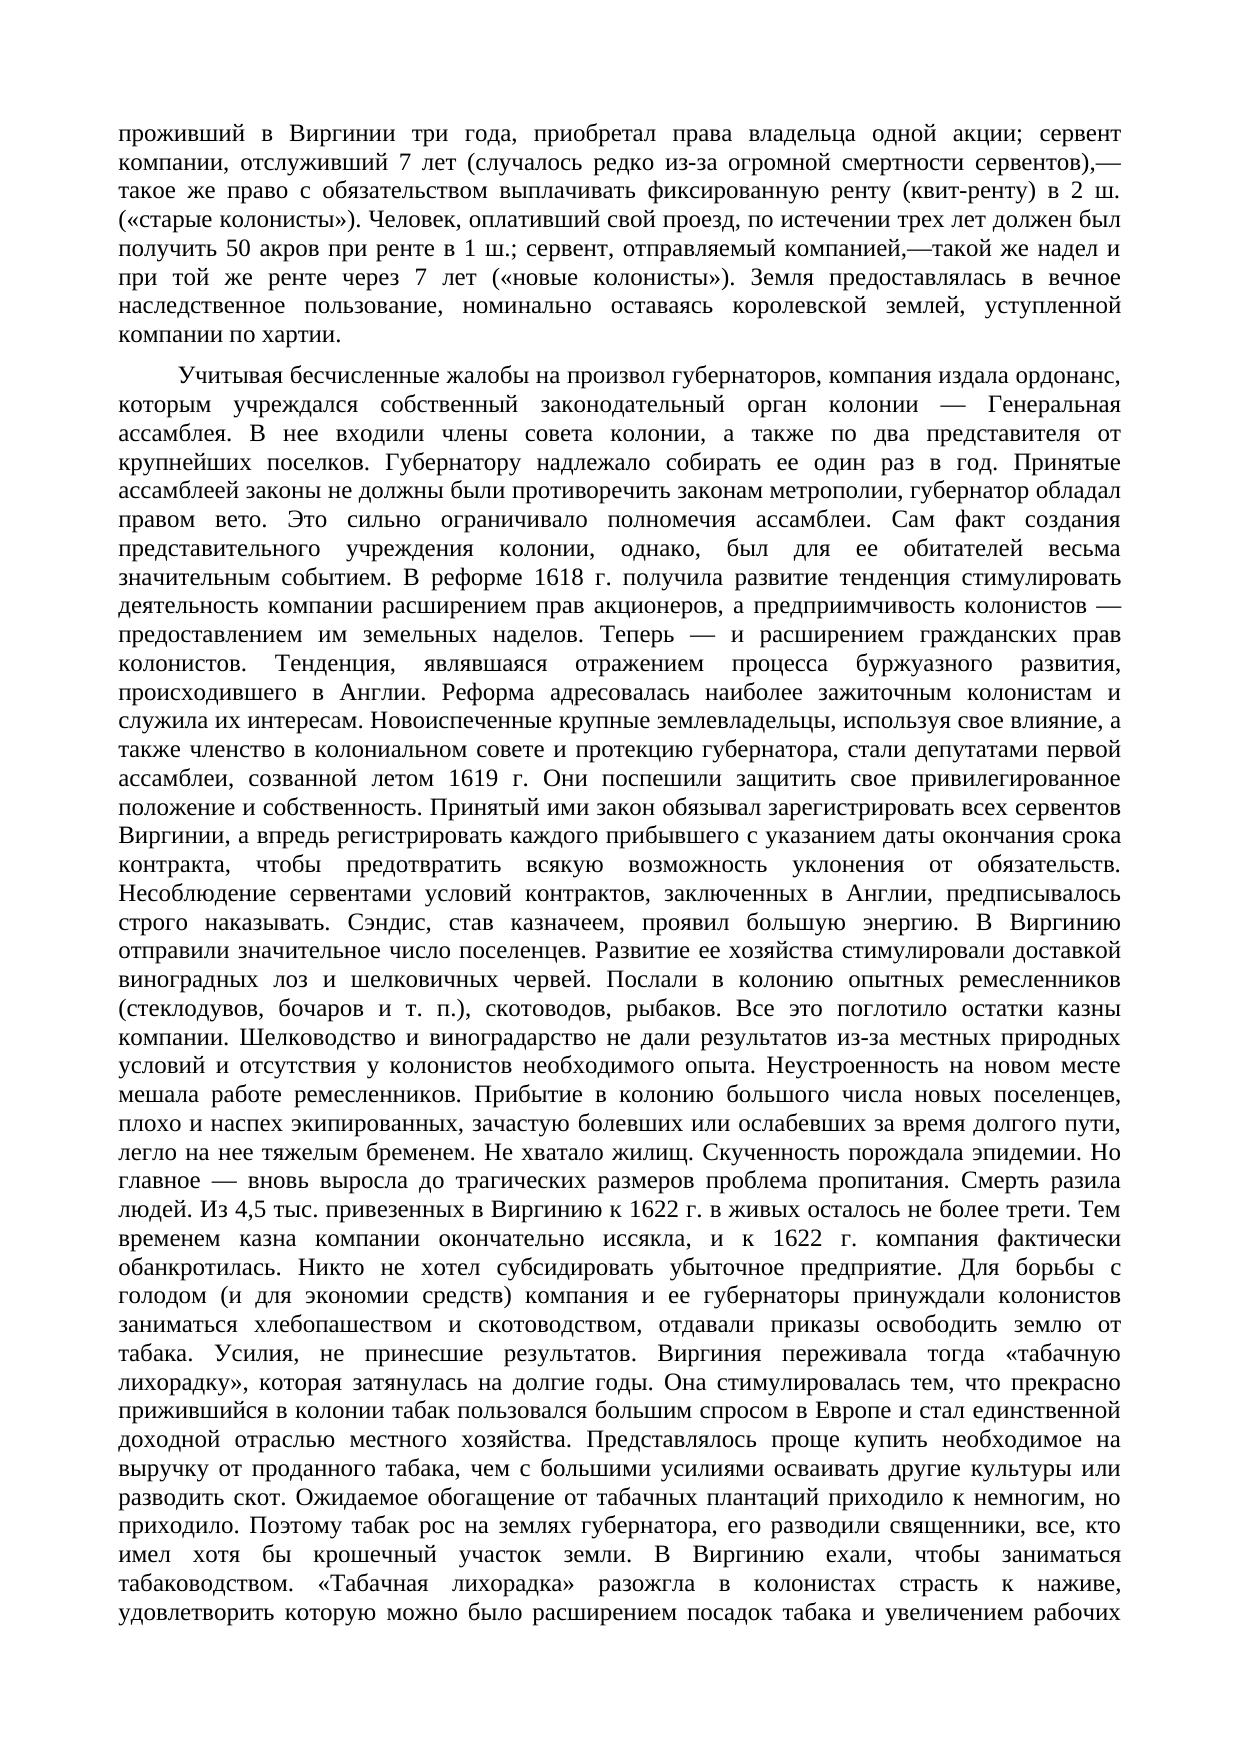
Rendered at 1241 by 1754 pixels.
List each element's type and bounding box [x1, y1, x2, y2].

text [118, 118, 1122, 348]
text [118, 361, 1122, 1626]
